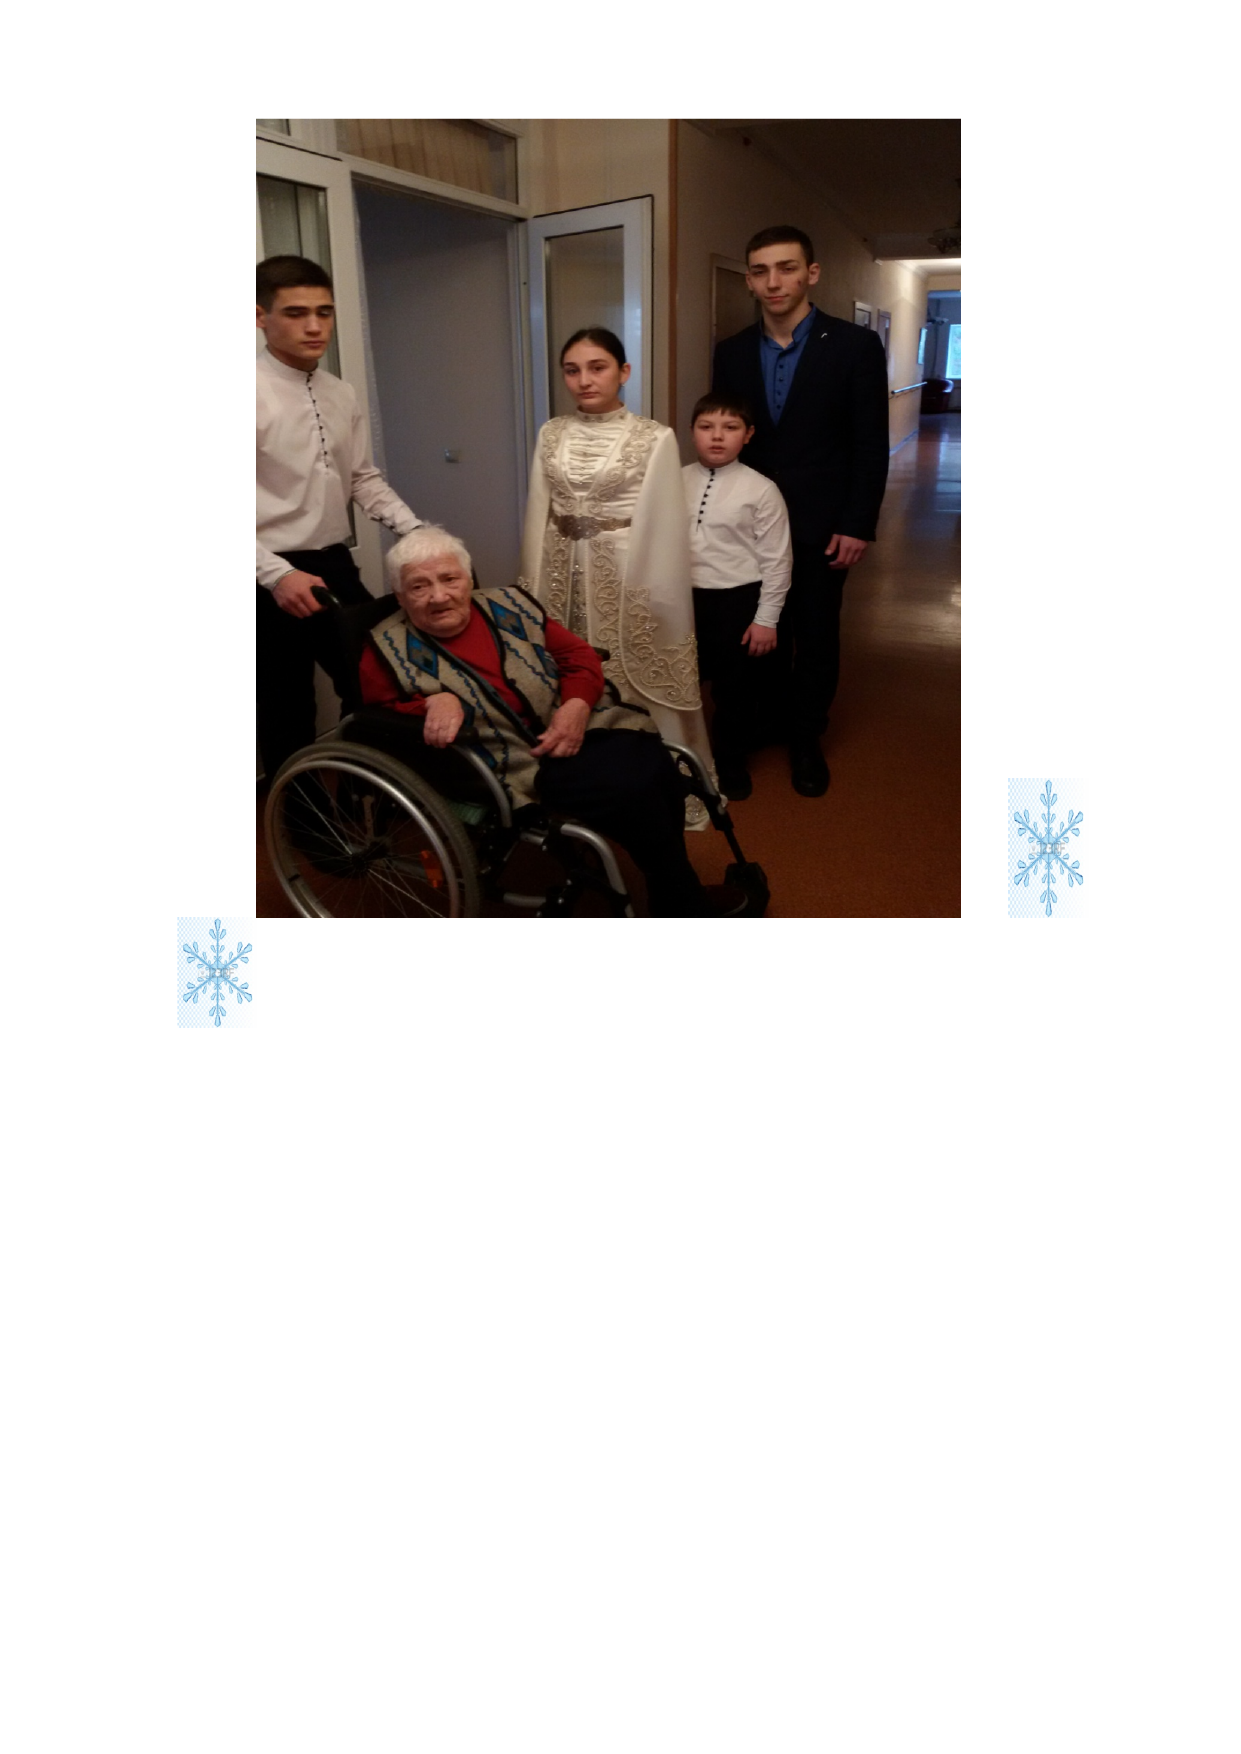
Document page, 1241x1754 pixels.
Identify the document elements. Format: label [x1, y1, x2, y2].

picture [1008, 778, 1089, 918]
picture [177, 119, 961, 1028]
